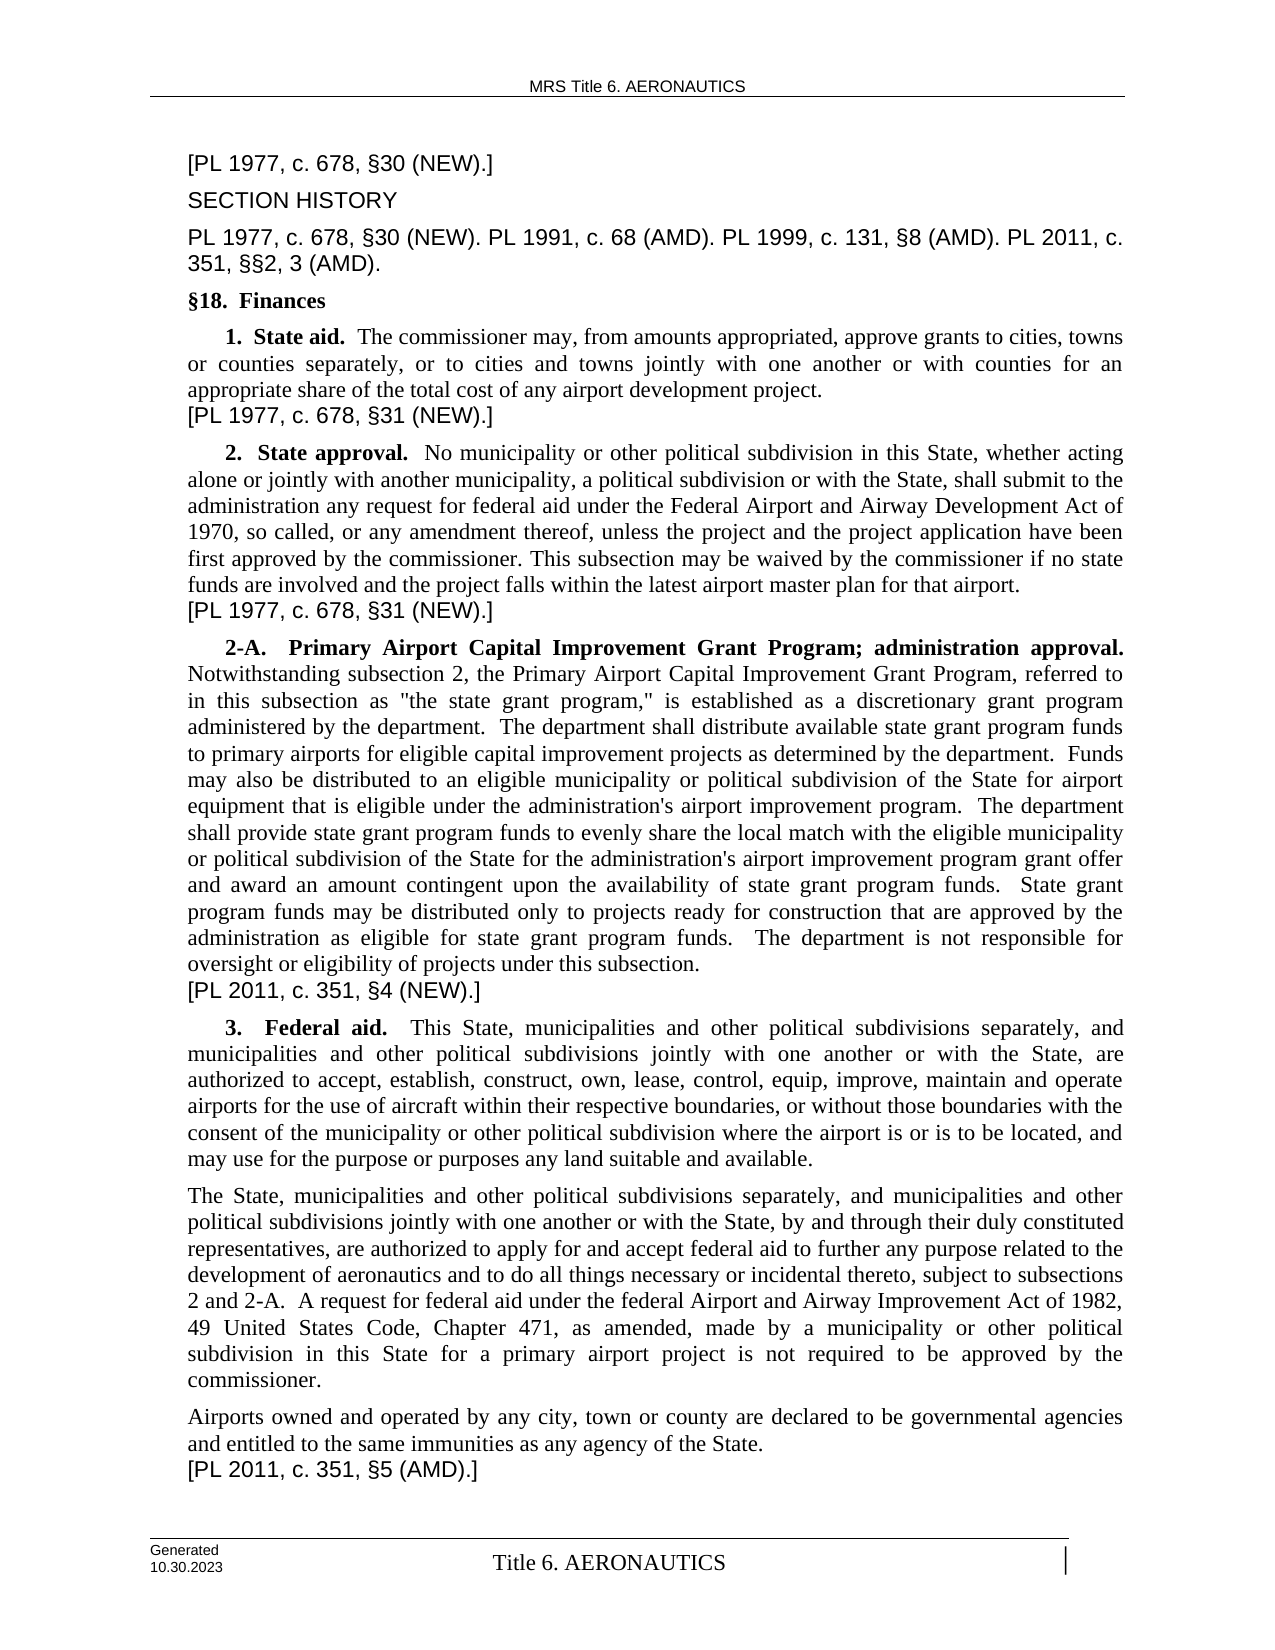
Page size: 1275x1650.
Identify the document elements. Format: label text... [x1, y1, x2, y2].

text The State, municipalities and other political subdivisions separately, and municipalities and other political subdivisions jointly with one another or with the State, by and through their duly constituted representatives, are authorized to apply for and accept federal aid to further any purpose related to the development of aeronautics and to do all things necessary or incidental thereto, subject to subsections 2 and 2‑A. A request for federal aid under the federal Airport and Airway Improvement Act of 1982, 49 United States Code, Chapter 471, as amended, made by a municipality or other political subdivision in this State for a primary airport project is not required to be approved by the commissioner. [187, 1182, 1125, 1393]
text [PL 1977, c. 678, §30 (NEW).] [187, 150, 1125, 176]
text 1. State aid. The commissioner may, from amounts appropriated, approve grants to cities, towns or counties separately, or to cities and towns jointly with one another or with counties for an appropriate share of the total cost of any airport development project. [187, 323, 1125, 402]
text PL 1977, c. 678, §30 (NEW). PL 1991, c. 68 (AMD). PL 1999, c. 131, §8 (AMD). PL 2011, c. 351, §§2, 3 (AMD). [187, 223, 1125, 276]
text [PL 1977, c. 678, §31 (NEW).] [187, 402, 1125, 429]
text [PL 2011, c. 351, §4 (NEW).] [187, 977, 1125, 1003]
text §18. Finances [187, 287, 1125, 313]
text 2-A. Primary Airport Capital Improvement Grant Program; administration approval. Notwithstanding subsection 2, the Primary Airport Capital Improvement Grant Program, referred to in this subsection as "the state grant program," is established as a discretionary grant program administered by the department. The department shall distribute available state grant program funds to primary airports for eligible capital improvement projects as determined by the department. Funds may also be distributed to an eligible municipality or political subdivision of the State for airport equipment that is eligible under the administration's airport improvement program. The department shall provide state grant program funds to evenly share the local match with the eligible municipality or political subdivision of the State for the administration's airport improvement program grant offer and award an amount contingent upon the availability of state grant program funds. State grant program funds may be distributed only to projects ready for construction that are approved by the administration as eligible for state grant program funds. The department is not responsible for oversight or eligibility of projects under this subsection. [187, 634, 1125, 977]
text SECTION HISTORY [187, 187, 1125, 213]
text 2. State approval. No municipality or other political subdivision in this State, whether acting alone or jointly with another municipality, a political subdivision or with the State, shall submit to the administration any request for federal aid under the Federal Airport and Airway Development Act of 1970, so called, or any amendment thereof, unless the project and the project application have been first approved by the commissioner. This subsection may be waived by the commissioner if no state funds are involved and the project falls within the latest airport master plan for that airport. [187, 439, 1125, 597]
text [PL 1977, c. 678, §31 (NEW).] [187, 597, 1125, 624]
text Airports owned and operated by any city, town or county are declared to be governmental agencies and entitled to the same immunities as any agency of the State. [187, 1403, 1125, 1456]
text 3. Federal aid. This State, municipalities and other political subdivisions separately, and municipalities and other political subdivisions jointly with one another or with the State, are authorized to accept, establish, construct, own, lease, control, equip, improve, maintain and operate airports for the use of aircraft within their respective boundaries, or without those boundaries with the consent of the municipality or other political subdivision where the airport is or is to be located, and may use for the purpose or purposes any land suitable and available. [187, 1013, 1125, 1172]
text [PL 2011, c. 351, §5 (AMD).] [187, 1456, 1125, 1482]
